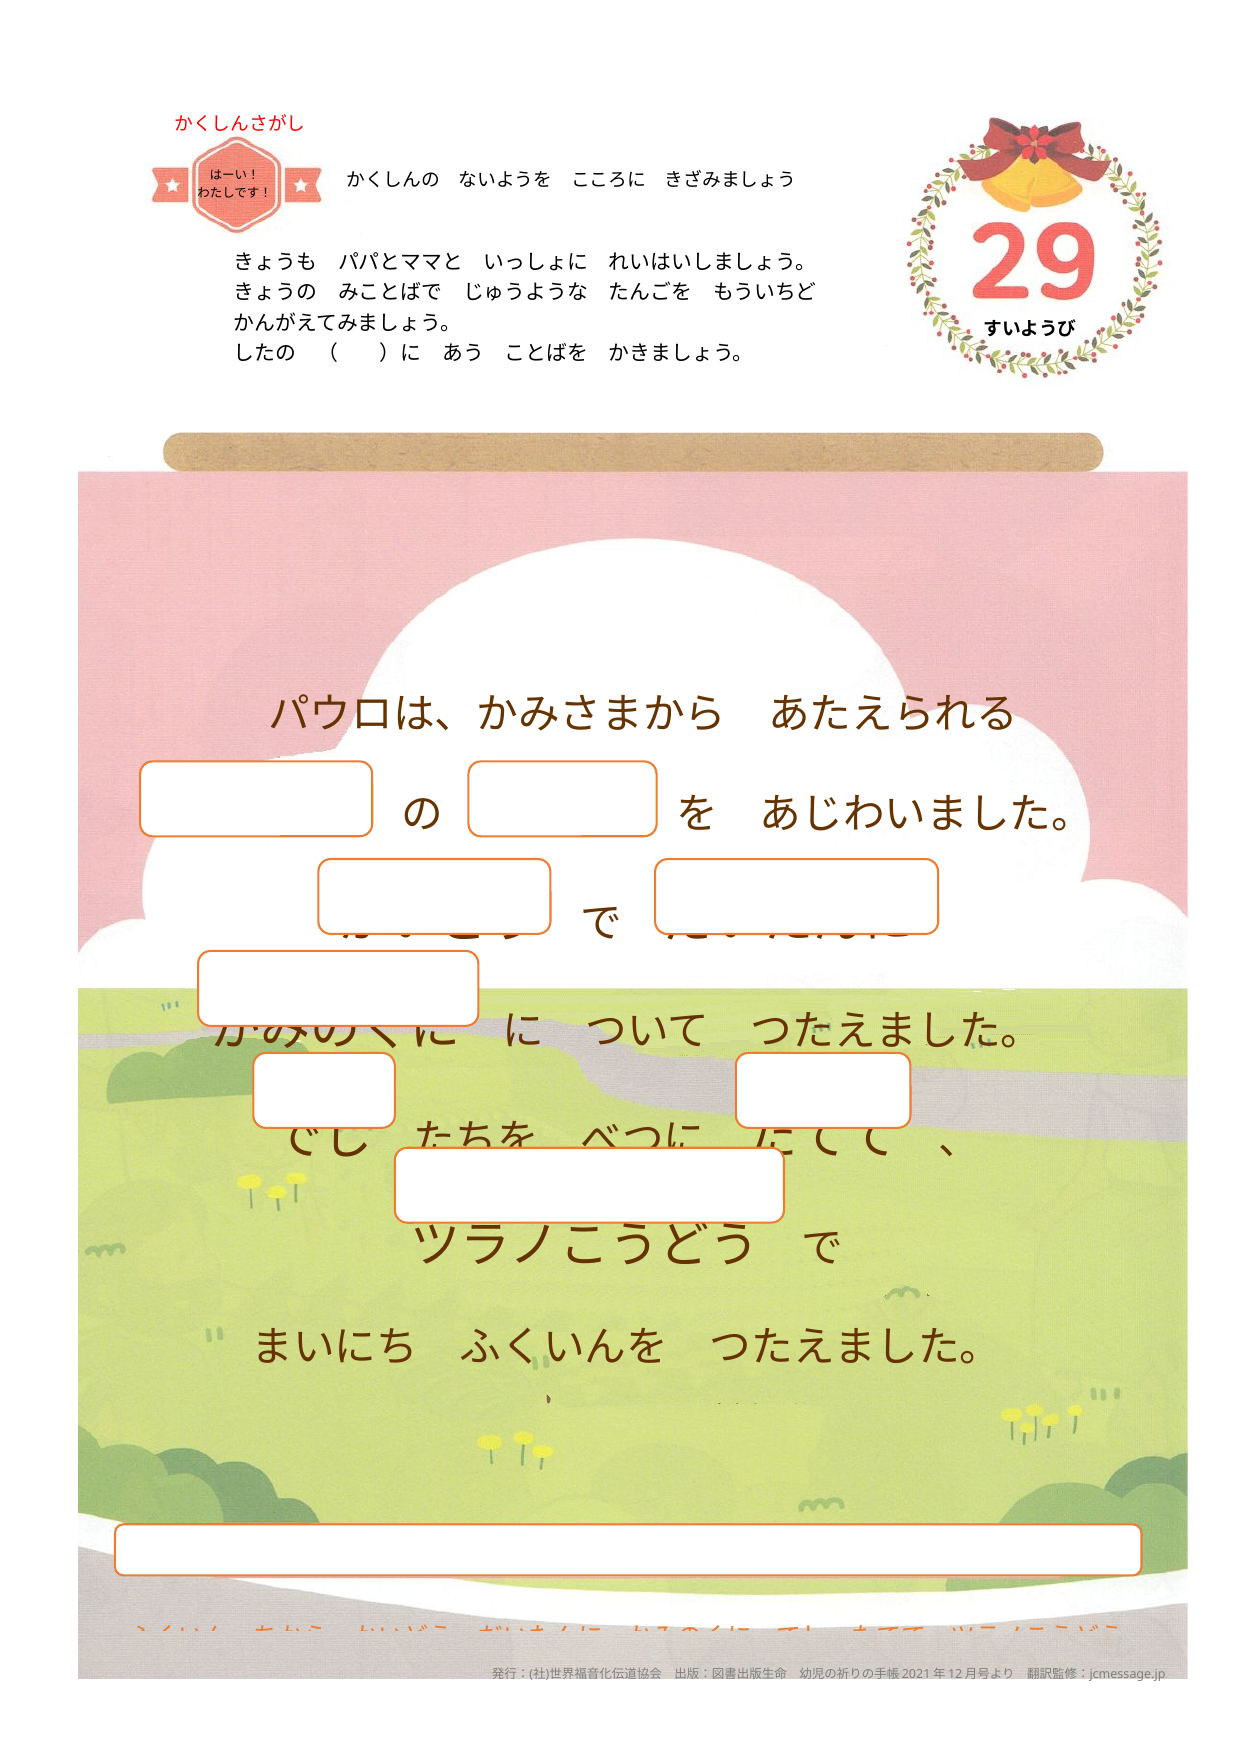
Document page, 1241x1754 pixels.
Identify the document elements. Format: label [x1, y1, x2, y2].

picture [78, 42, 1188, 1679]
picture [713, 1669, 721, 1677]
picture [1031, 1669, 1035, 1679]
